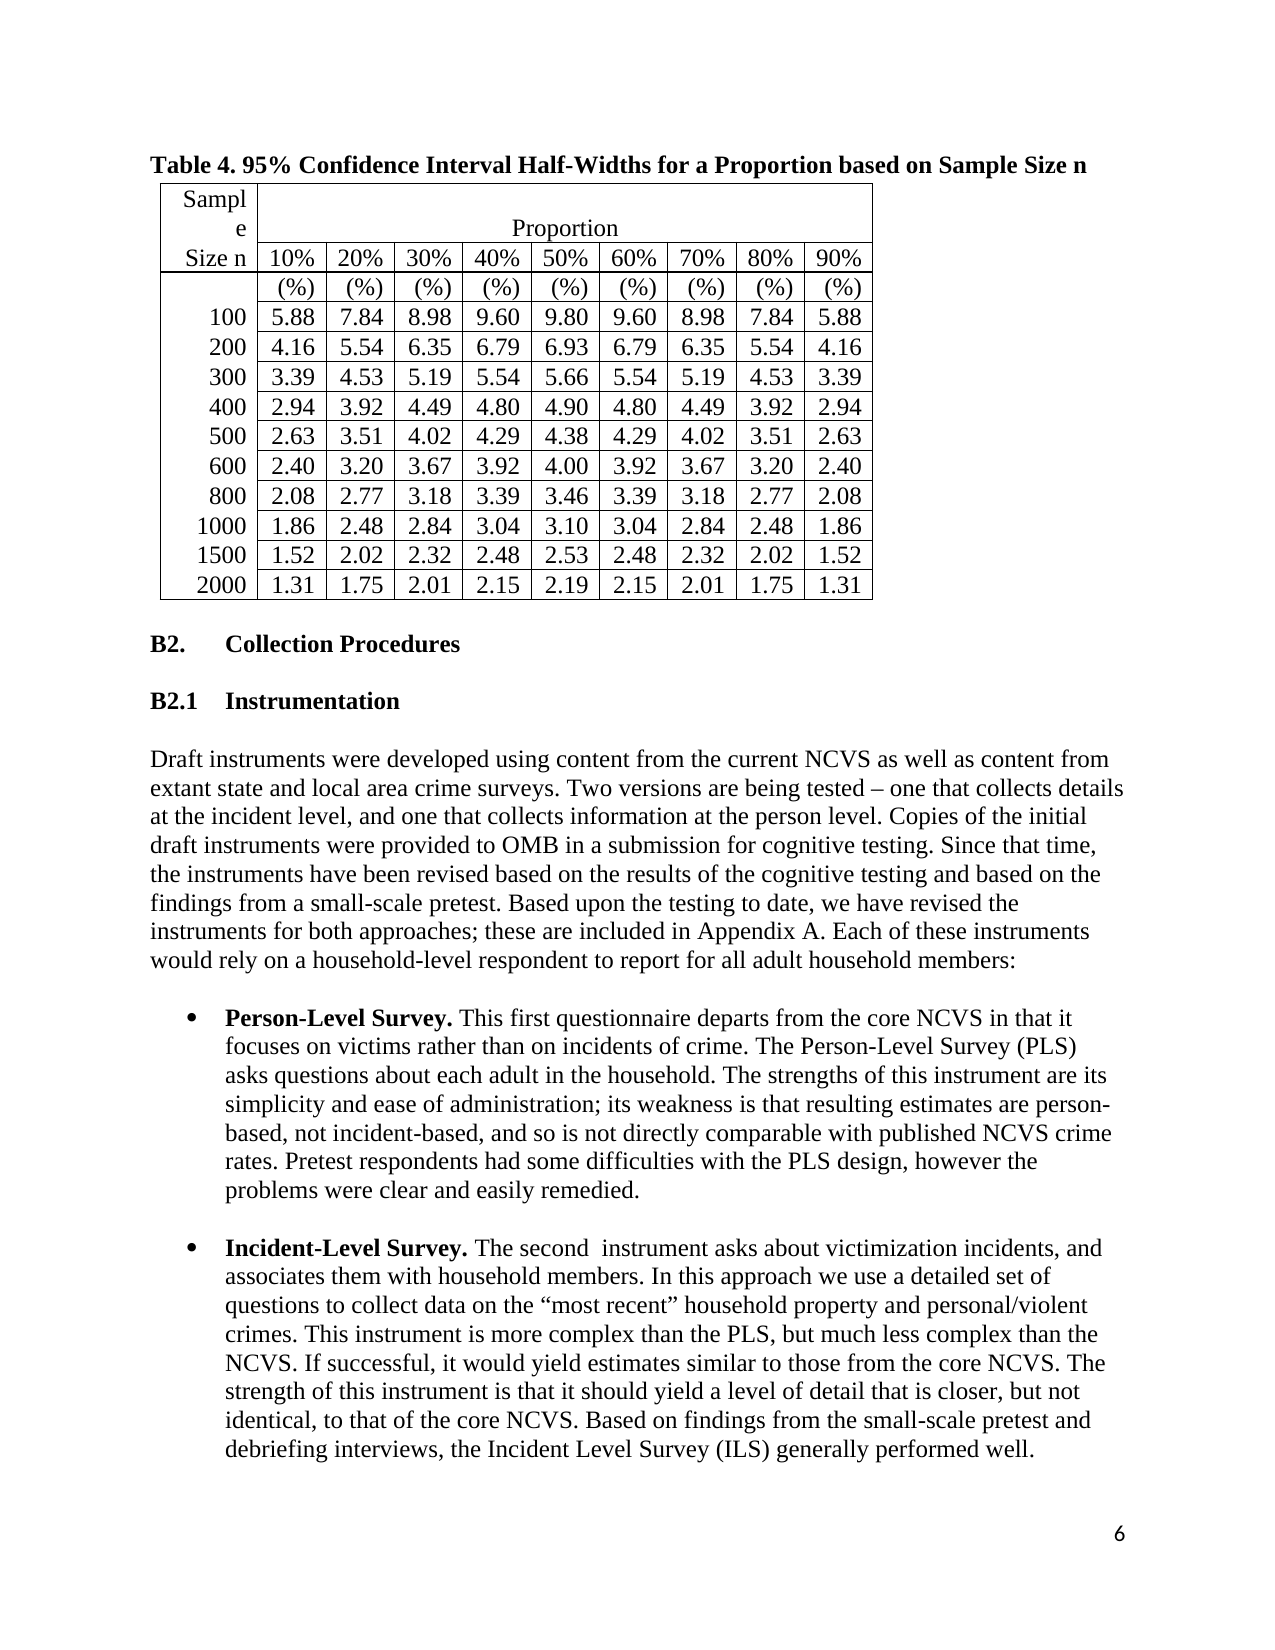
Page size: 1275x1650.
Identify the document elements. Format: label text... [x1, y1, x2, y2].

table_cell 4.80 [600, 392, 667, 420]
table_cell 2.08 [258, 481, 326, 510]
table_cell 3.18 [668, 481, 736, 510]
table_cell 10% [258, 243, 326, 271]
text Table 4. 95% Confidence Interval Half-Widths for a Proportion based on Sample Size n [150, 150, 1125, 179]
table_cell 8.98 [395, 302, 462, 331]
table_cell 2.48 [737, 511, 804, 539]
table_cell 2.15 [463, 570, 531, 599]
table_cell (%) [258, 273, 326, 301]
table_cell 6.93 [532, 332, 599, 361]
table_cell 500 [161, 420, 257, 450]
table_cell 1.86 [258, 511, 326, 539]
table_cell 4.16 [258, 332, 326, 361]
text Draft instruments were developed using content from the current NCVS as well as content from extant state and local area crime surveys. Two versions are being tested – one that collects details at the incident level, and one that collects information at the person level. Copies of the initial draft instruments were provided to OMB in a submission for cognitive testing. Since that time, the instruments have been revised based on the results of the cognitive testing and based on the findings from a small-scale pretest. Based upon the testing to date, we have revised the instruments for both approaches; these are included in Appendix A. Each of these instruments would rely on a household-level respondent to report for all adult household members: [150, 744, 1125, 974]
table_cell 3.39 [463, 481, 531, 510]
table_cell 9.60 [463, 302, 531, 331]
table_cell 2.32 [395, 541, 462, 569]
table_cell 5.54 [327, 332, 394, 361]
table_cell 200 [161, 331, 257, 361]
table_cell (%) [668, 273, 736, 301]
table_cell 3.10 [532, 511, 599, 539]
table_cell 8.98 [668, 302, 736, 331]
table_cell (%) [463, 273, 531, 301]
table_cell 2.63 [258, 421, 326, 450]
table_cell 2.19 [532, 570, 599, 599]
table_cell (%) [395, 273, 462, 301]
table_cell 2.01 [668, 570, 736, 599]
table_cell 3.67 [668, 451, 736, 480]
table_cell 3.39 [600, 481, 667, 510]
table_cell 3.20 [737, 451, 804, 480]
table_cell 4.90 [532, 392, 599, 420]
table_cell 7.84 [327, 302, 394, 331]
table_cell 400 [161, 391, 257, 420]
table_header Sample [161, 184, 257, 242]
table_cell 5.88 [805, 302, 872, 331]
table_cell 1.75 [327, 570, 394, 599]
table_cell 5.19 [395, 362, 462, 391]
table_cell 2.84 [395, 511, 462, 539]
table_cell 3.92 [737, 392, 804, 420]
table_cell 3.46 [532, 481, 599, 510]
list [187, 1233, 1125, 1463]
table_cell 3.92 [463, 451, 531, 480]
table_cell 9.60 [600, 302, 667, 331]
table_cell 4.49 [395, 392, 462, 420]
table_cell 800 [161, 480, 257, 510]
table_cell 7.84 [737, 302, 804, 331]
table_cell 3.92 [327, 392, 394, 420]
table_cell 3.92 [600, 451, 667, 480]
table_cell 5.54 [600, 362, 667, 391]
table_cell 5.19 [668, 362, 736, 391]
table_cell 3.51 [737, 421, 804, 450]
table_cell 1.75 [737, 570, 804, 599]
table_cell 4.53 [737, 362, 804, 391]
table_cell 2.02 [737, 541, 804, 569]
table_cell 2.40 [258, 451, 326, 480]
table_cell 4.02 [668, 421, 736, 450]
table_cell 4.29 [600, 421, 667, 450]
text B2. Collection Procedures [150, 629, 1125, 658]
table_cell 4.80 [463, 392, 531, 420]
table_cell 6.35 [668, 332, 736, 361]
table_cell 5.66 [532, 362, 599, 391]
table_cell 4.29 [463, 421, 531, 450]
table_cell 2.40 [805, 451, 872, 480]
table_cell 60% [600, 243, 667, 271]
table_cell 80% [737, 243, 804, 271]
table_header Proportion [258, 184, 872, 242]
table_cell 50% [532, 243, 599, 271]
table_cell 2.48 [327, 511, 394, 539]
table_cell 2.15 [600, 570, 667, 599]
table_cell 2.94 [805, 392, 872, 420]
table_cell 3.20 [327, 451, 394, 480]
table_cell 5.54 [463, 362, 531, 391]
table_cell 600 [161, 450, 257, 480]
table_cell 30% [395, 243, 462, 271]
table_cell Size n [161, 242, 257, 271]
table_cell 2.08 [805, 481, 872, 510]
table_cell 3.04 [600, 511, 667, 539]
table_cell 100 [161, 301, 257, 331]
table_cell 4.16 [805, 332, 872, 361]
table_cell 1.31 [258, 570, 326, 599]
table_cell 2.48 [463, 541, 531, 569]
table_cell 5.88 [258, 302, 326, 331]
table_cell (%) [805, 273, 872, 301]
table_cell (%) [600, 273, 667, 301]
table_cell 2.48 [600, 541, 667, 569]
table_cell 4.49 [668, 392, 736, 420]
table_cell 2.94 [258, 392, 326, 420]
table_cell 20% [327, 243, 394, 271]
table_cell 2.77 [327, 481, 394, 510]
table_cell 70% [668, 243, 736, 271]
table_cell 2.01 [395, 570, 462, 599]
table_cell 2.63 [805, 421, 872, 450]
table_cell 5.54 [737, 332, 804, 361]
table_cell (%) [737, 273, 804, 301]
table_cell 1.52 [805, 541, 872, 569]
table_cell 6.79 [600, 332, 667, 361]
table_cell (%) [532, 273, 599, 301]
table_cell 1.52 [258, 541, 326, 569]
table_cell (%) [327, 273, 394, 301]
table_cell 1000 [161, 510, 257, 539]
table_cell 1.31 [805, 570, 872, 599]
table_cell 90% [805, 243, 872, 271]
table_cell 3.39 [805, 362, 872, 391]
table_cell 3.18 [395, 481, 462, 510]
table_cell 6.79 [463, 332, 531, 361]
table_cell 2.32 [668, 541, 736, 569]
table_cell 2.84 [668, 511, 736, 539]
table_cell 2.02 [327, 541, 394, 569]
table_cell 9.80 [532, 302, 599, 331]
list Person-Level Survey. This first questionnaire departs from the core NCVS in that it focuses on victims rather than on incidents of crime. The Person-Level Survey (PLS) asks questions about each adult in the household. The strengths of this instrument are its simplicity and ease of administration; its weakness is that resulting estimates are person-based, not incident-based, and so is not directly comparable with published NCVS crime rates. Pretest respondents had some difficulties with the PLS design, however the problems were clear and easily remedied. [187, 1003, 1125, 1204]
table_cell 2.53 [532, 541, 599, 569]
table_cell 3.04 [463, 511, 531, 539]
table_cell 300 [161, 361, 257, 391]
table_cell [161, 273, 257, 301]
table_cell 3.67 [395, 451, 462, 480]
table_cell 4.38 [532, 421, 599, 450]
table_cell 1500 [161, 540, 257, 569]
table_cell 4.02 [395, 421, 462, 450]
table_cell 2.77 [737, 481, 804, 510]
table_cell 4.53 [327, 362, 394, 391]
table_cell 3.51 [327, 421, 394, 450]
table_cell 4.00 [532, 451, 599, 480]
table_cell 40% [463, 243, 531, 271]
table_cell 6.35 [395, 332, 462, 361]
table_cell 1.86 [805, 511, 872, 539]
table_cell 2000 [161, 569, 257, 599]
text B2.1 Instrumentation [150, 686, 1125, 715]
table_cell 3.39 [258, 362, 326, 391]
